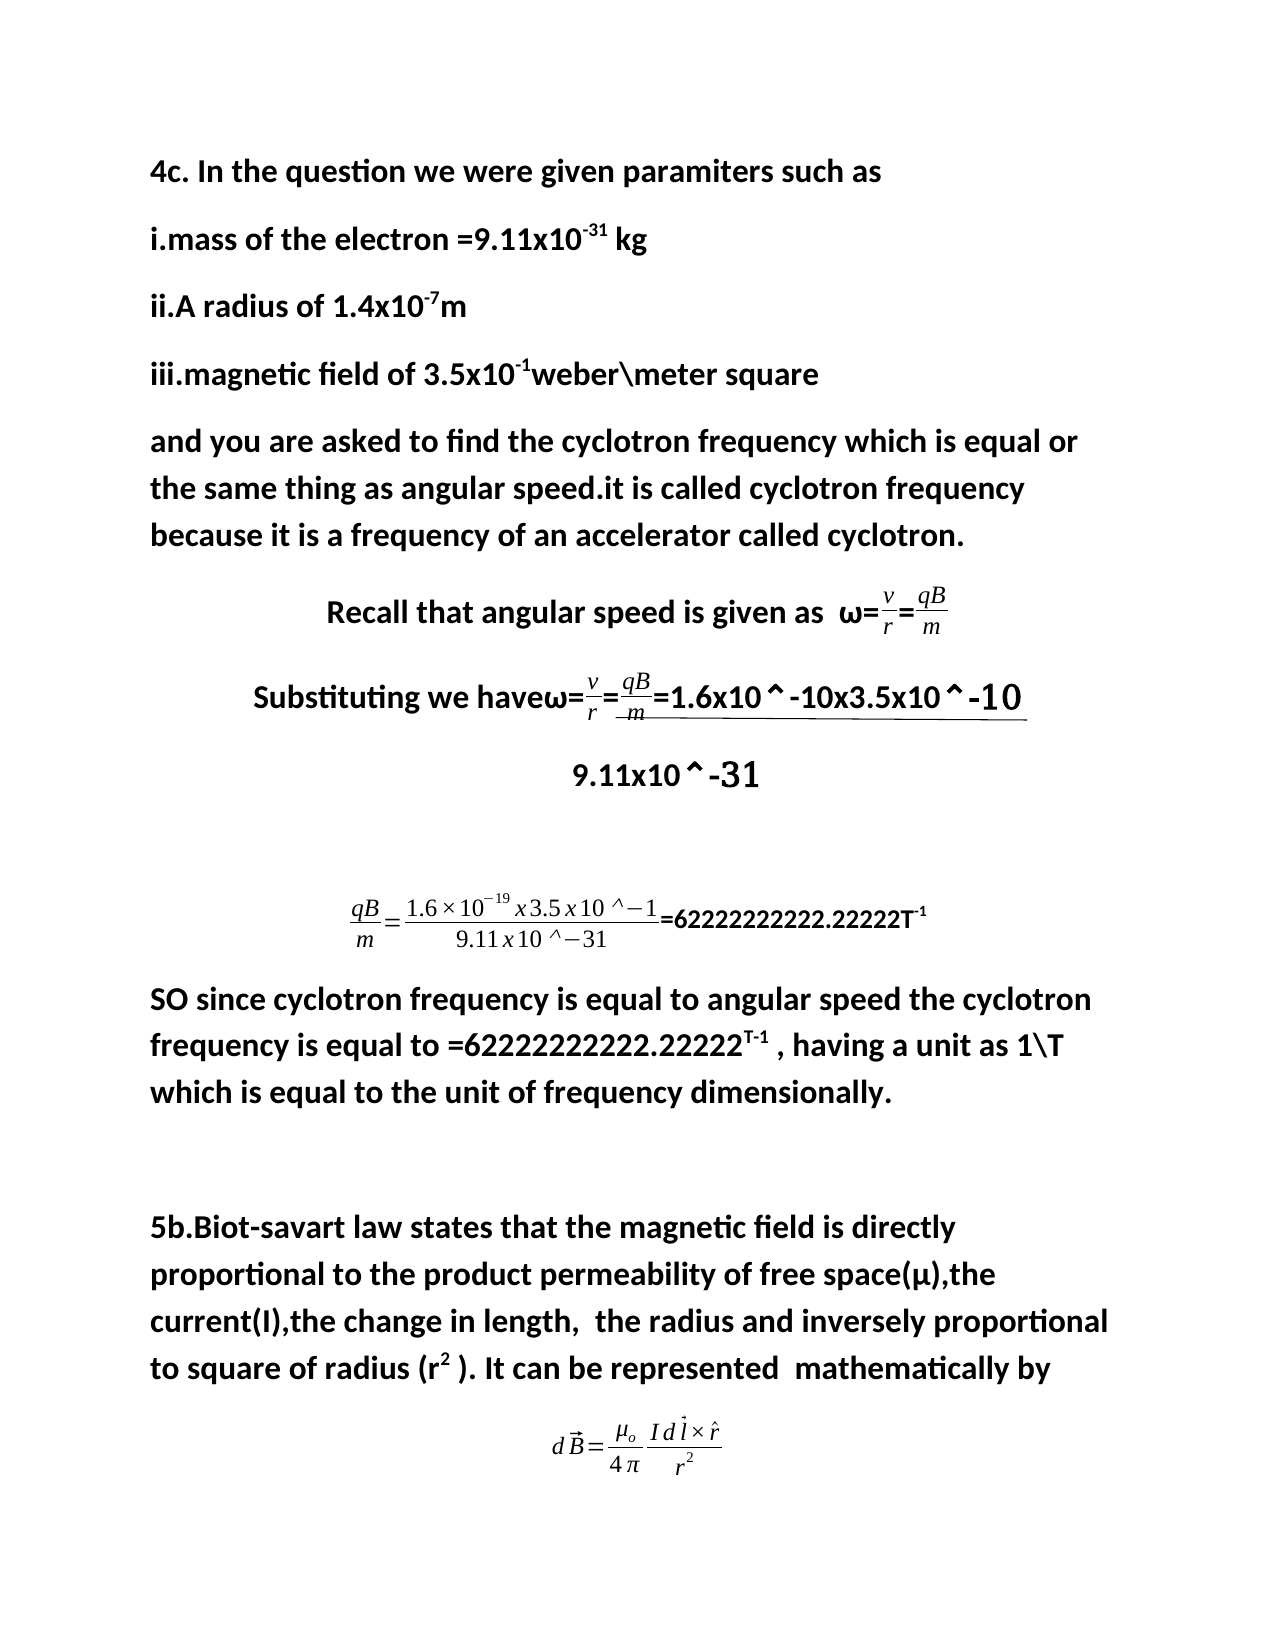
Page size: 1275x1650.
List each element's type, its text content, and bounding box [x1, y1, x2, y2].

text Substituting we haveω===1.6x10⌃-10x3.5x10⌃-10 [150, 667, 1125, 726]
text =62222222222.22222T-1 [150, 889, 1125, 952]
text ii.A radius of 1.4x10-7m [150, 285, 1125, 326]
text iii.magnetic field of 3.5x10-1weber\meter square [150, 353, 1125, 393]
text Recall that angular speed is given as ω== [150, 582, 1125, 641]
text SO since cyclotron frequency is equal to angular speed the cyclotron frequency is equal to =62222222222.22222T-1 , having a unit as 1\T which is equal to the unit of frequency dimensionally. [150, 978, 1125, 1112]
text 5b.Biot-savart law states that the magnetic field is directly proportional to the product permeability of free space(µ),the current(I),the change in length, the radius and inversely proportional to square of radius (r2 ). It can be represented mathematically by [150, 1206, 1125, 1387]
text 4c. In the question we were given paramiters such as [150, 150, 1125, 191]
text 9.11x10⌃-31 [150, 753, 1125, 795]
text and you are asked to find the cyclotron frequency which is equal or the same thing as angular speed.it is called cyclotron frequency because it is a frequency of an accelerator called cyclotron. [150, 420, 1125, 555]
text i.mass of the electron =9.11x10-31 kg [150, 218, 1125, 258]
